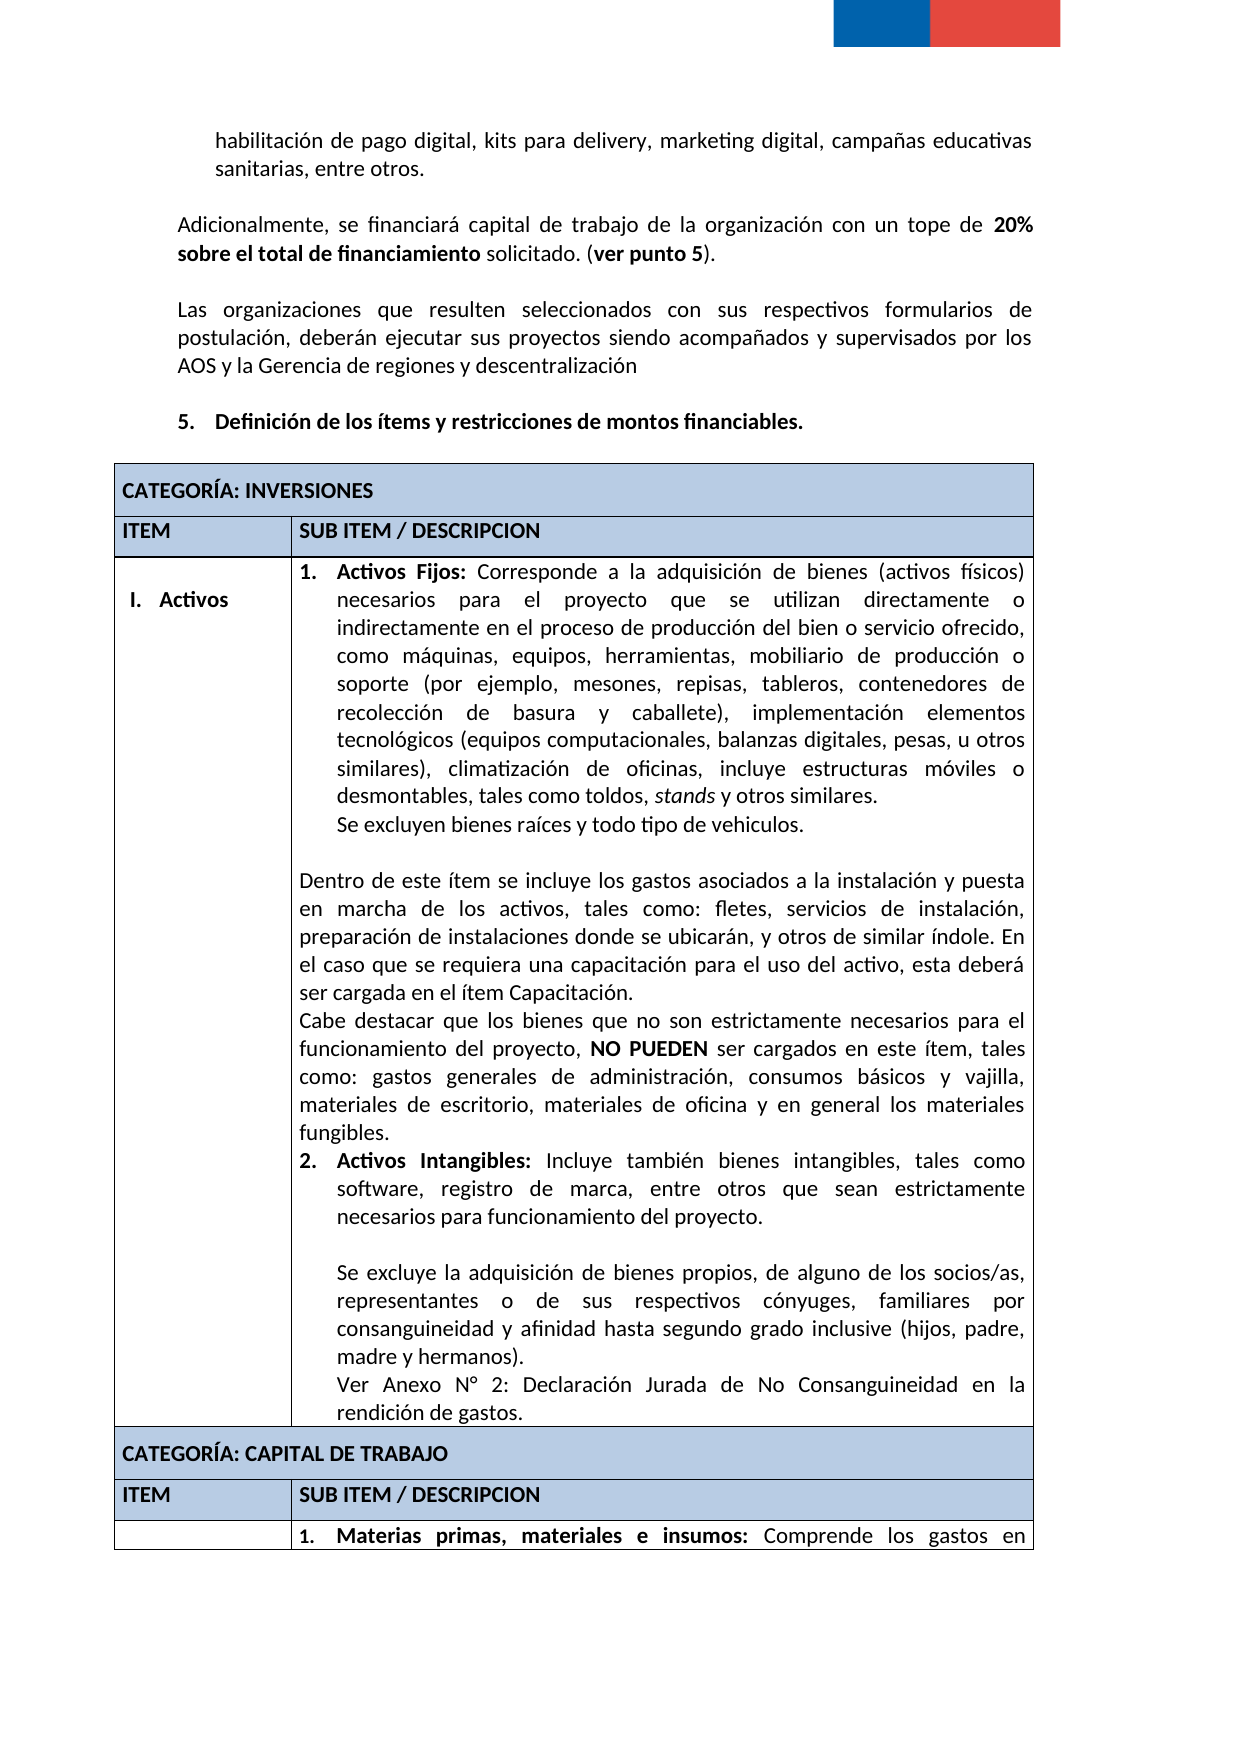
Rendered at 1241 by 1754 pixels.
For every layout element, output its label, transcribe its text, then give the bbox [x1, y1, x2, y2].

table_cell Activos [115, 558, 291, 1426]
table_header CATEGORÍA: INVERSIONES [115, 464, 1033, 516]
text Adicionalmente, se financiará capital de trabajo de la organización con un tope de 20% sobre el total de financiamiento solicitado. (ver punto 5). [177, 211, 1033, 267]
table_cell ITEM [115, 1480, 291, 1520]
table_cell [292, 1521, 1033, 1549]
list Definición de los ítems y restricciones de montos financiables. [177, 407, 1033, 435]
text Las organizaciones que resulten seleccionados con sus respectivos formularios de postulación, deberán ejecutar sus proyectos siendo acompañados y supervisados por los AOS y la Gerencia de regiones y descentralización [177, 295, 1033, 379]
table_cell Activos Fijos: Corresponde a la adquisición de bienes (activos físicos) necesarios para el proyecto que se utilizan directamente o indirectamente en el proceso de producción del bien o servicio ofrecido, como máquinas, equipos, herramientas, mobiliario de producción o soporte (por ejemplo, mesones, repisas, tableros, contenedores de recolección de basura y caballete), implementación elementos tecnológicos (equipos computacionales, balanzas digitales, pesas, u otros similares), climatización de oficinas, incluye estructuras móviles o desmontables, tales como toldos, stands y otros similares. Se excluyen bienes raíces y todo tipo de vehiculos. Dentro de este ítem se incluye los gastos asociados a la instalación y puesta en marcha de los activos, tales como: fletes, servicios de instalación, preparación de instalaciones donde se ubicarán, y otros de similar índole. En el caso que se requiera una capacitación para el uso del activo, esta deberá ser cargada en el ítem Capacitación. Cabe destacar que los bienes que no son estrictamente necesarios para el funcionamiento del proyecto, NO PUEDEN ser cargados en este ítem, tales como: gastos generales de administración, consumos básicos y vajilla, materiales de escritorio, materiales de oficina y en general los materiales fungibles. Activos Intangibles: Incluye también bienes intangibles, tales como software, registro de marca, entre otros que sean estrictamente necesarios para funcionamiento del proyecto. Se excluye la adquisición de bienes propios, de alguno de los socios/as, representantes o de sus respectivos cónyuges, familiares por consanguineidad y afinidad hasta segundo grado inclusive (hijos, padre, madre y hermanos). Ver Anexo N° 2: Declaración Jurada de No Consanguineidad en la rendición de gastos. [292, 558, 1033, 1426]
table_cell ITEM [115, 517, 291, 556]
table_cell SUB ITEM / DESCRIPCION [292, 517, 1033, 556]
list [177, 127, 1033, 183]
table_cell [115, 1521, 291, 1549]
table_cell SUB ITEM / DESCRIPCION [292, 1480, 1033, 1520]
table_cell CATEGORÍA: CAPITAL DE TRABAJO [115, 1427, 1033, 1479]
